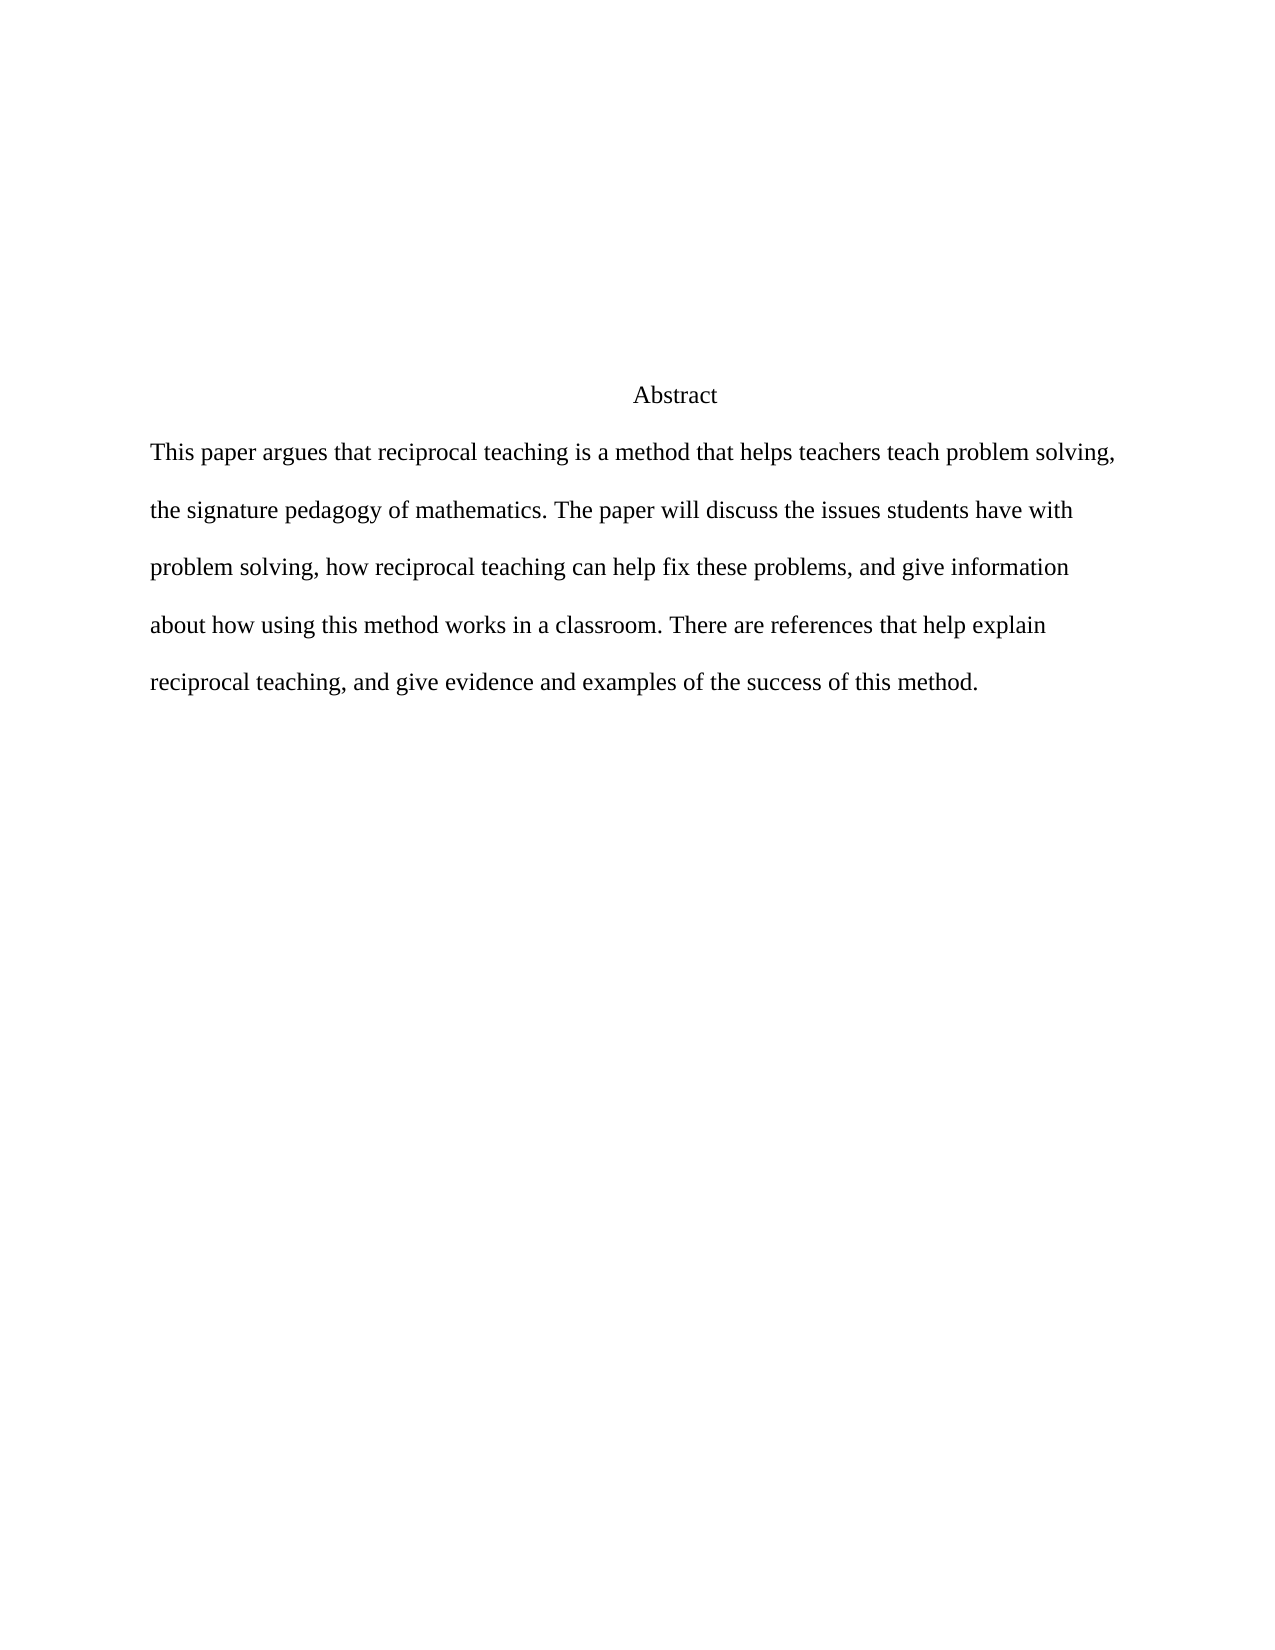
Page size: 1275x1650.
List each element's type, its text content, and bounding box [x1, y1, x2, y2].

subtitle This paper argues that reciprocal teaching is a method that helps teachers teach problem solving, the signature pedagogy of mathematics. The paper will discuss the issues students have with problem solving, how reciprocal teaching can help fix these problems, and give information about how using this method works in a classroom. There are references that help explain reciprocal teaching, and give evidence and examples of the success of this method. [150, 437, 1125, 696]
subtitle Abstract [150, 380, 1125, 409]
